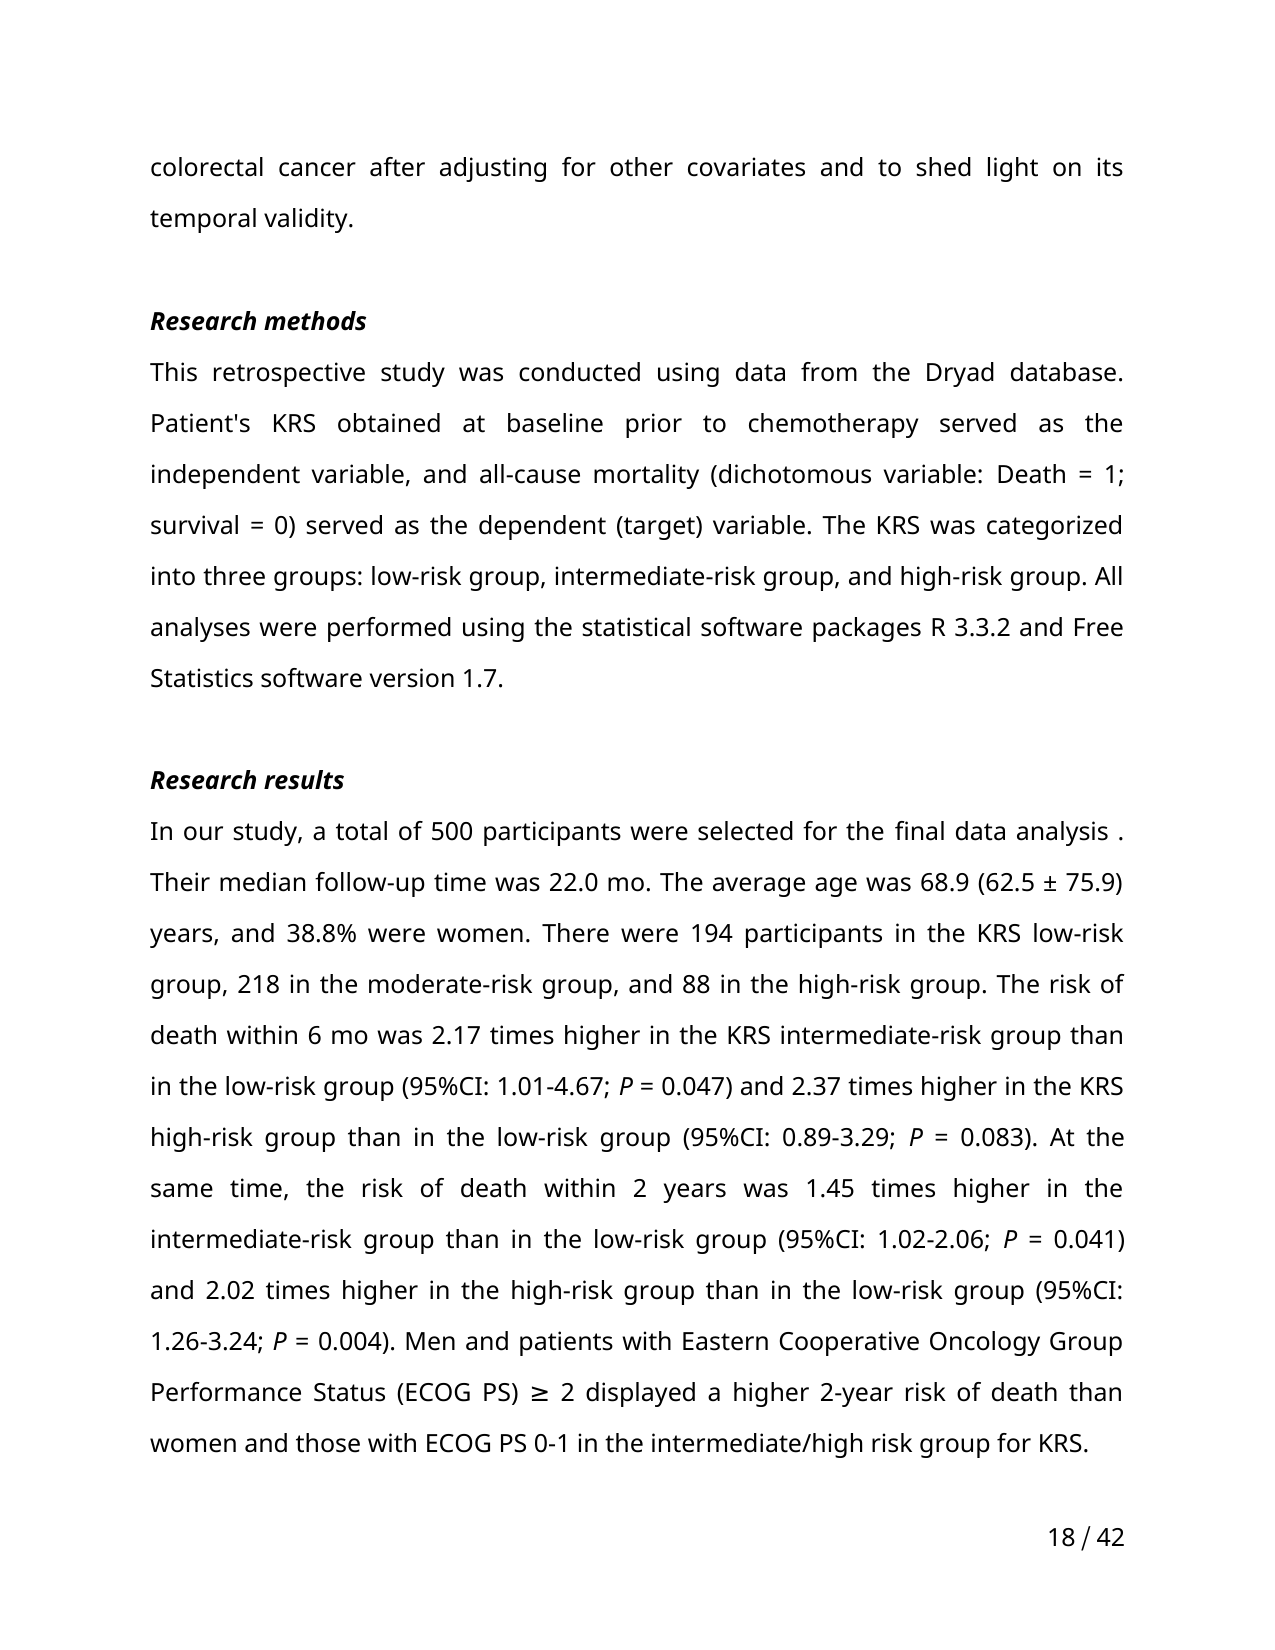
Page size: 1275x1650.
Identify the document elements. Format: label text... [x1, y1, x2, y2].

text Research results [150, 762, 1125, 797]
text In our study, a total of 500 participants were selected for the final data analysis . Their median follow-up time was 22.0 mo. The average age was 68.9 (62.5 ± 75.9) years, and 38.8% were women. There were 194 participants in the KRS low-risk group, 218 in the moderate-risk group, and 88 in the high-risk group. The risk of death within 6 mo was 2.17 times higher in the KRS intermediate-risk group than in the low-risk group (95%CI: 1.01-4.67; P = 0.047) and 2.37 times higher in the KRS high-risk group than in the low-risk group (95%CI: 0.89-3.29; P = 0.083). At the same time, the risk of death within 2 years was 1.45 times higher in the intermediate-risk group than in the low-risk group (95%CI: 1.02-2.06; P = 0.041) and 2.02 times higher in the high-risk group than in the low-risk group (95%CI: 1.26-3.24; P = 0.004). Men and patients with Eastern Cooperative Oncology Group Performance Status (ECOG PS) ≥ 2 displayed a higher 2-year risk of death than women and those with ECOG PS 0-1 in the intermediate/high risk group for KRS. [150, 813, 1125, 1460]
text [150, 150, 1125, 235]
text This retrospective study was conducted using data from the Dryad database. Patient's KRS obtained at baseline prior to chemotherapy served as the independent variable, and all-cause mortality (dichotomous variable: Death = 1; survival = 0) served as the dependent (target) variable. The KRS was categorized into three groups: low-risk group, intermediate-risk group, and high-risk group. All analyses were performed using the statistical software packages R 3.3.2 and Free Statistics software version 1.7. [150, 354, 1125, 694]
text Research methods [150, 303, 1125, 337]
